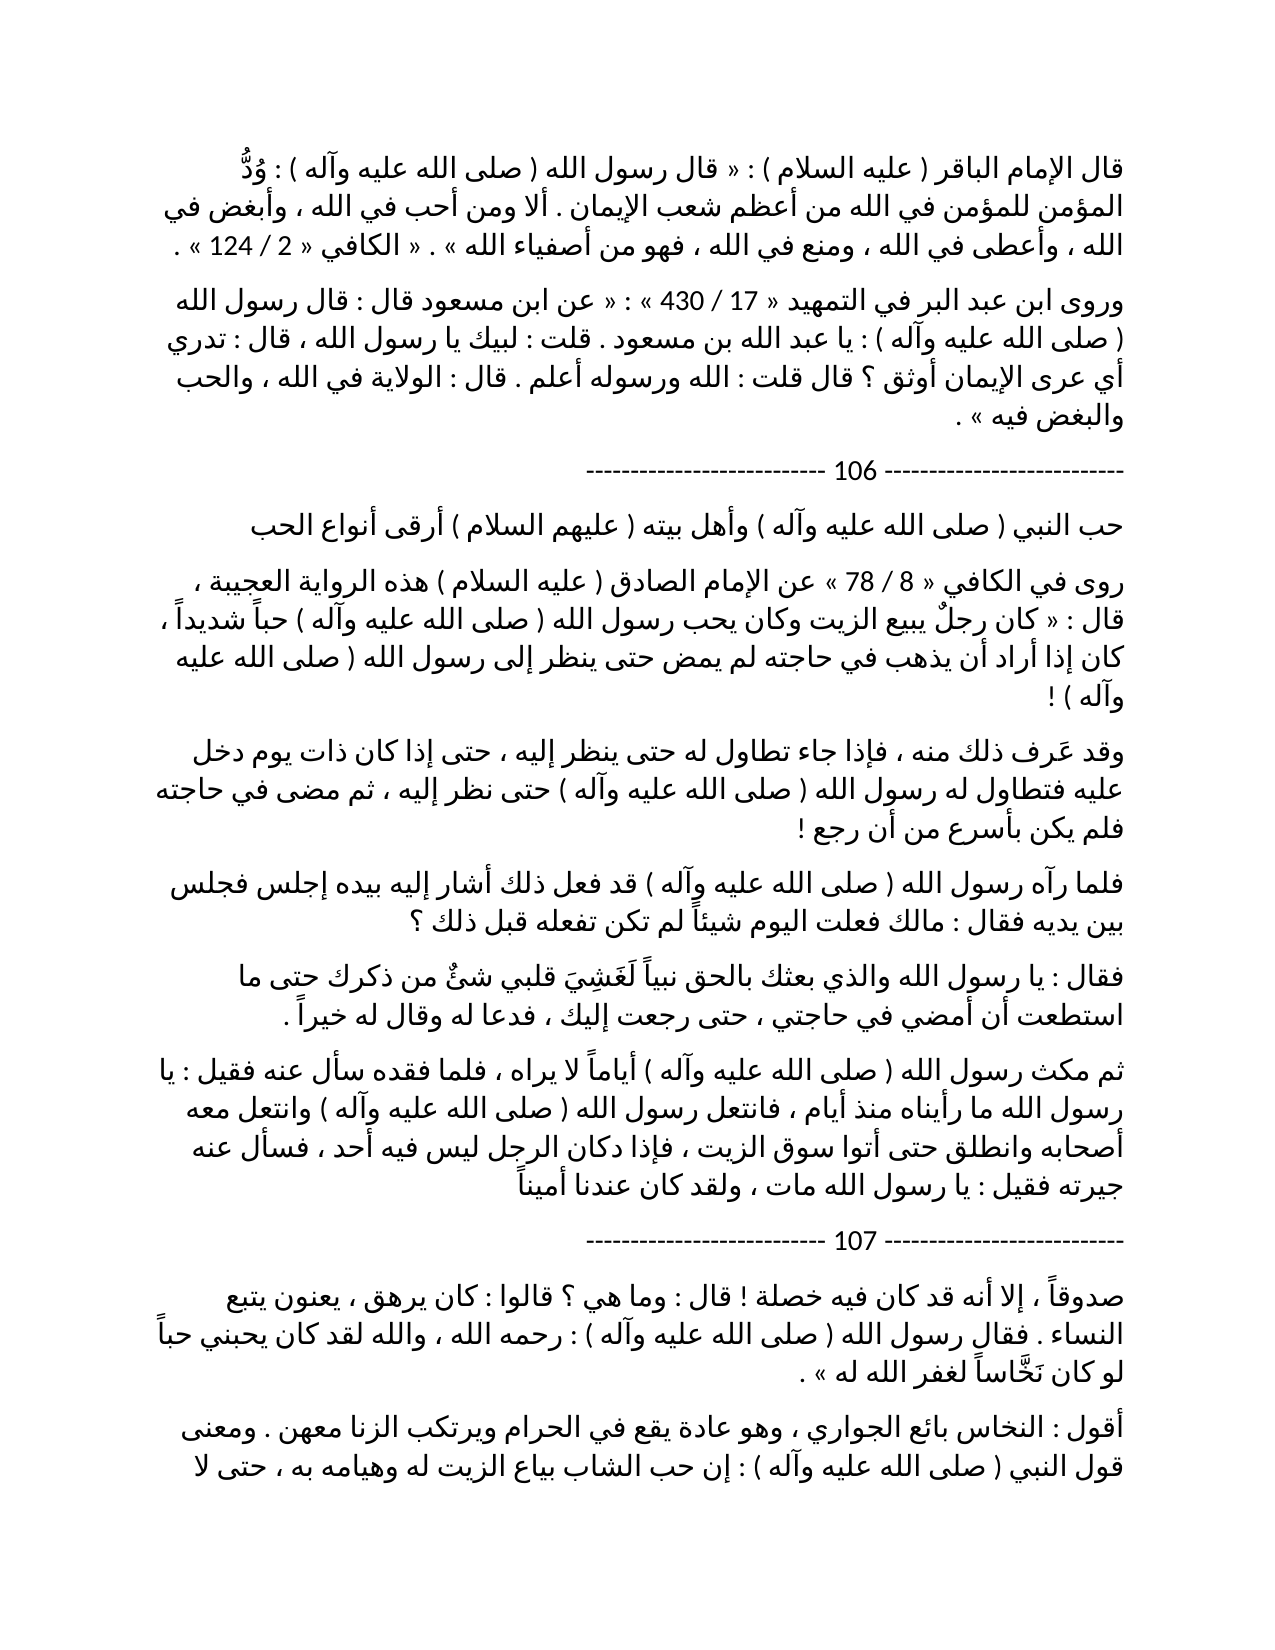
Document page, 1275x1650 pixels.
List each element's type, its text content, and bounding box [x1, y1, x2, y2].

text ثم مكث رسول الله ( صلى الله عليه وآله ) أياماً لا يراه ، فلما فقده سأل عنه فقيل : يا رسول الله ما رأيناه منذ أيام ، فانتعل رسول الله ( صلى الله عليه وآله ) وانتعل معه أصحابه وانطلق حتى أتوا سوق الزيت ، فإذا دكان الرجل ليس فيه أحد ، فسأل عنه جيرته فقيل : يا رسول الله مات ، ولقد كان عندنا أميناً [150, 1052, 1125, 1203]
text صدوقاً ، إلا أنه قد كان فيه خصلة ! قال : وما هي ؟ قالوا : كان يرهق ، يعنون يتبع النساء . فقال رسول الله ( صلى الله عليه وآله ) : رحمه الله ، والله لقد كان يحبني حباً لو كان نَخَّاساً لغفر الله له » . [150, 1278, 1125, 1390]
text حب النبي ( صلى الله عليه وآله ) وأهل بيته ( عليهم السلام ) أرقى أنواع الحب [150, 507, 1125, 543]
text قال الإمام الباقر ( عليه السلام ) : « قال رسول الله ( صلى الله عليه وآله ) : وُدُّ المؤمن للمؤمن في الله من أعظم شعب الإيمان . ألا ومن أحب في الله ، وأبغض في الله ، وأعطى في الله ، ومنع في الله ، فهو من أصفياء الله » . « الكافي « 2 / 124 » . [150, 150, 1125, 262]
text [150, 1409, 1125, 1484]
text --------------------------- 107 --------------------------- [150, 1222, 1125, 1258]
text فقال : يا رسول الله والذي بعثك بالحق نبياً لَغَشِيَ قلبي شئٌ من ذكرك حتى ما استطعت أن أمضي في حاجتي ، حتى رجعت إليك ، فدعا له وقال له خيراً . [150, 958, 1125, 1033]
text روى في الكافي « 8 / 78 » عن الإمام الصادق ( عليه السلام ) هذه الرواية العجيبة ، قال : « كان رجلٌ يبيع الزيت وكان يحب رسول الله ( صلى الله عليه وآله ) حباً شديداً ، كان إذا أراد أن يذهب في حاجته لم يمض حتى ينظر إلى رسول الله ( صلى الله عليه وآله ) ! [150, 563, 1125, 713]
text وقد عَرف ذلك منه ، فإذا جاء تطاول له حتى ينظر إليه ، حتى إذا كان ذات يوم دخل عليه فتطاول له رسول الله ( صلى الله عليه وآله ) حتى نظر إليه ، ثم مضى في حاجته فلم يكن بأسرع من أن رجع ! [150, 733, 1125, 846]
text --------------------------- 106 --------------------------- [150, 452, 1125, 488]
text فلما رآه رسول الله ( صلى الله عليه وآله ) قد فعل ذلك أشار إليه بيده إجلس فجلس بين يديه فقال : مالك فعلت اليوم شيئاً لم تكن تفعله قبل ذلك ؟ [150, 865, 1125, 939]
text وروى ابن عبد البر في التمهيد « 17 / 430 » : « عن ابن مسعود قال : قال رسول الله ( صلى الله عليه وآله ) : يا عبد الله بن مسعود . قلت : لبيك يا رسول الله ، قال : تدري أي عرى الإيمان أوثق ؟ قال قلت : الله ورسوله أعلم . قال : الولاية في الله ، والحب والبغض فيه » . [150, 282, 1125, 433]
